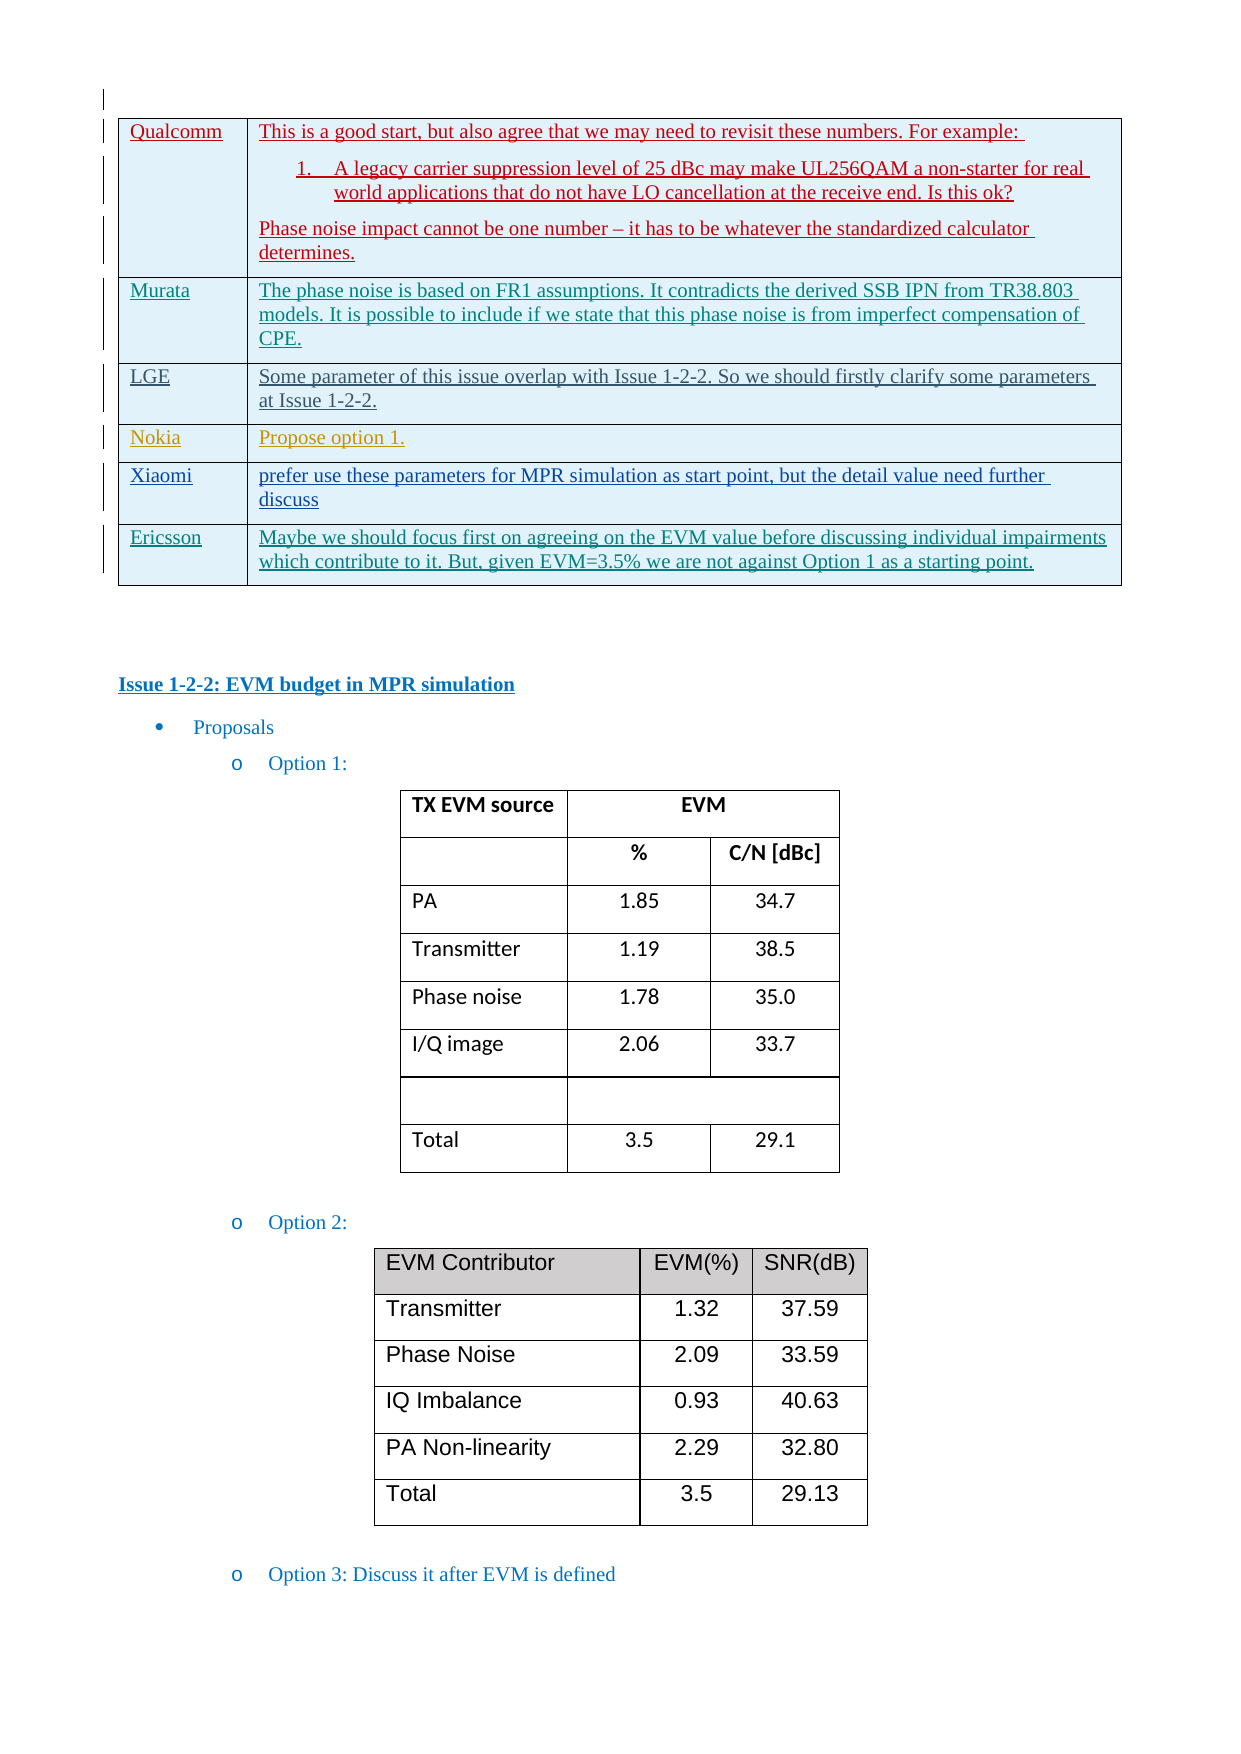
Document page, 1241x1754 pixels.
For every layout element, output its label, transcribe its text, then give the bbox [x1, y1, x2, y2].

table_header EVM Contributor [375, 1249, 639, 1294]
table_cell 34.7 [711, 886, 839, 933]
table_cell PA Non-linearity [375, 1434, 639, 1478]
table_cell 40.63 [753, 1387, 867, 1432]
table_cell Total [375, 1480, 639, 1525]
table_cell Total [401, 1125, 567, 1172]
list Option 1: [231, 751, 1122, 777]
table_cell 37.59 [753, 1295, 867, 1340]
table_cell [401, 838, 567, 885]
table_cell [401, 1078, 567, 1124]
table_cell IQ Imbalance [375, 1387, 639, 1432]
text Issue 1-2-2: EVM budget in MPR simulation [118, 672, 1122, 696]
table_header EVM [568, 791, 839, 837]
table_cell [711, 1078, 839, 1124]
table_cell 1.85 [568, 886, 710, 933]
table_cell I/Q image [401, 1030, 567, 1076]
table_cell PA [401, 886, 567, 933]
table_header EVM(%) [641, 1249, 752, 1294]
table_cell 33.7 [711, 1030, 839, 1076]
list Proposals [156, 715, 1122, 739]
list Option 2: [231, 1209, 1122, 1235]
table_cell 2.06 [568, 1030, 710, 1076]
table_cell 3.5 [568, 1125, 710, 1172]
table_cell 0.93 [641, 1387, 752, 1432]
table_cell 32.80 [753, 1434, 867, 1478]
table_cell 35.0 [711, 982, 839, 1028]
table_cell 2.09 [641, 1341, 752, 1386]
table_cell 1.78 [568, 982, 710, 1028]
table_cell 38.5 [711, 934, 839, 981]
table_cell Phase Noise [375, 1341, 639, 1386]
table_cell 1.32 [641, 1295, 752, 1340]
table_cell Phase noise [401, 982, 567, 1028]
table_cell Transmitter [375, 1295, 639, 1340]
table_cell Transmitter [401, 934, 567, 981]
table_cell 2.29 [641, 1434, 752, 1478]
table_cell 1.19 [568, 934, 710, 981]
table_cell [568, 1078, 711, 1124]
table_cell 29.13 [753, 1480, 867, 1525]
table_cell C/N [dBc] [711, 838, 839, 885]
table_cell % [568, 838, 710, 885]
list Option 3: Discuss it after EVM is defined [231, 1562, 1122, 1588]
table_cell 3.5 [641, 1480, 752, 1525]
table_cell 33.59 [753, 1341, 867, 1386]
table_header TX EVM source [401, 791, 567, 837]
table_header SNR(dB) [753, 1249, 867, 1294]
table_cell 29.1 [711, 1125, 839, 1172]
